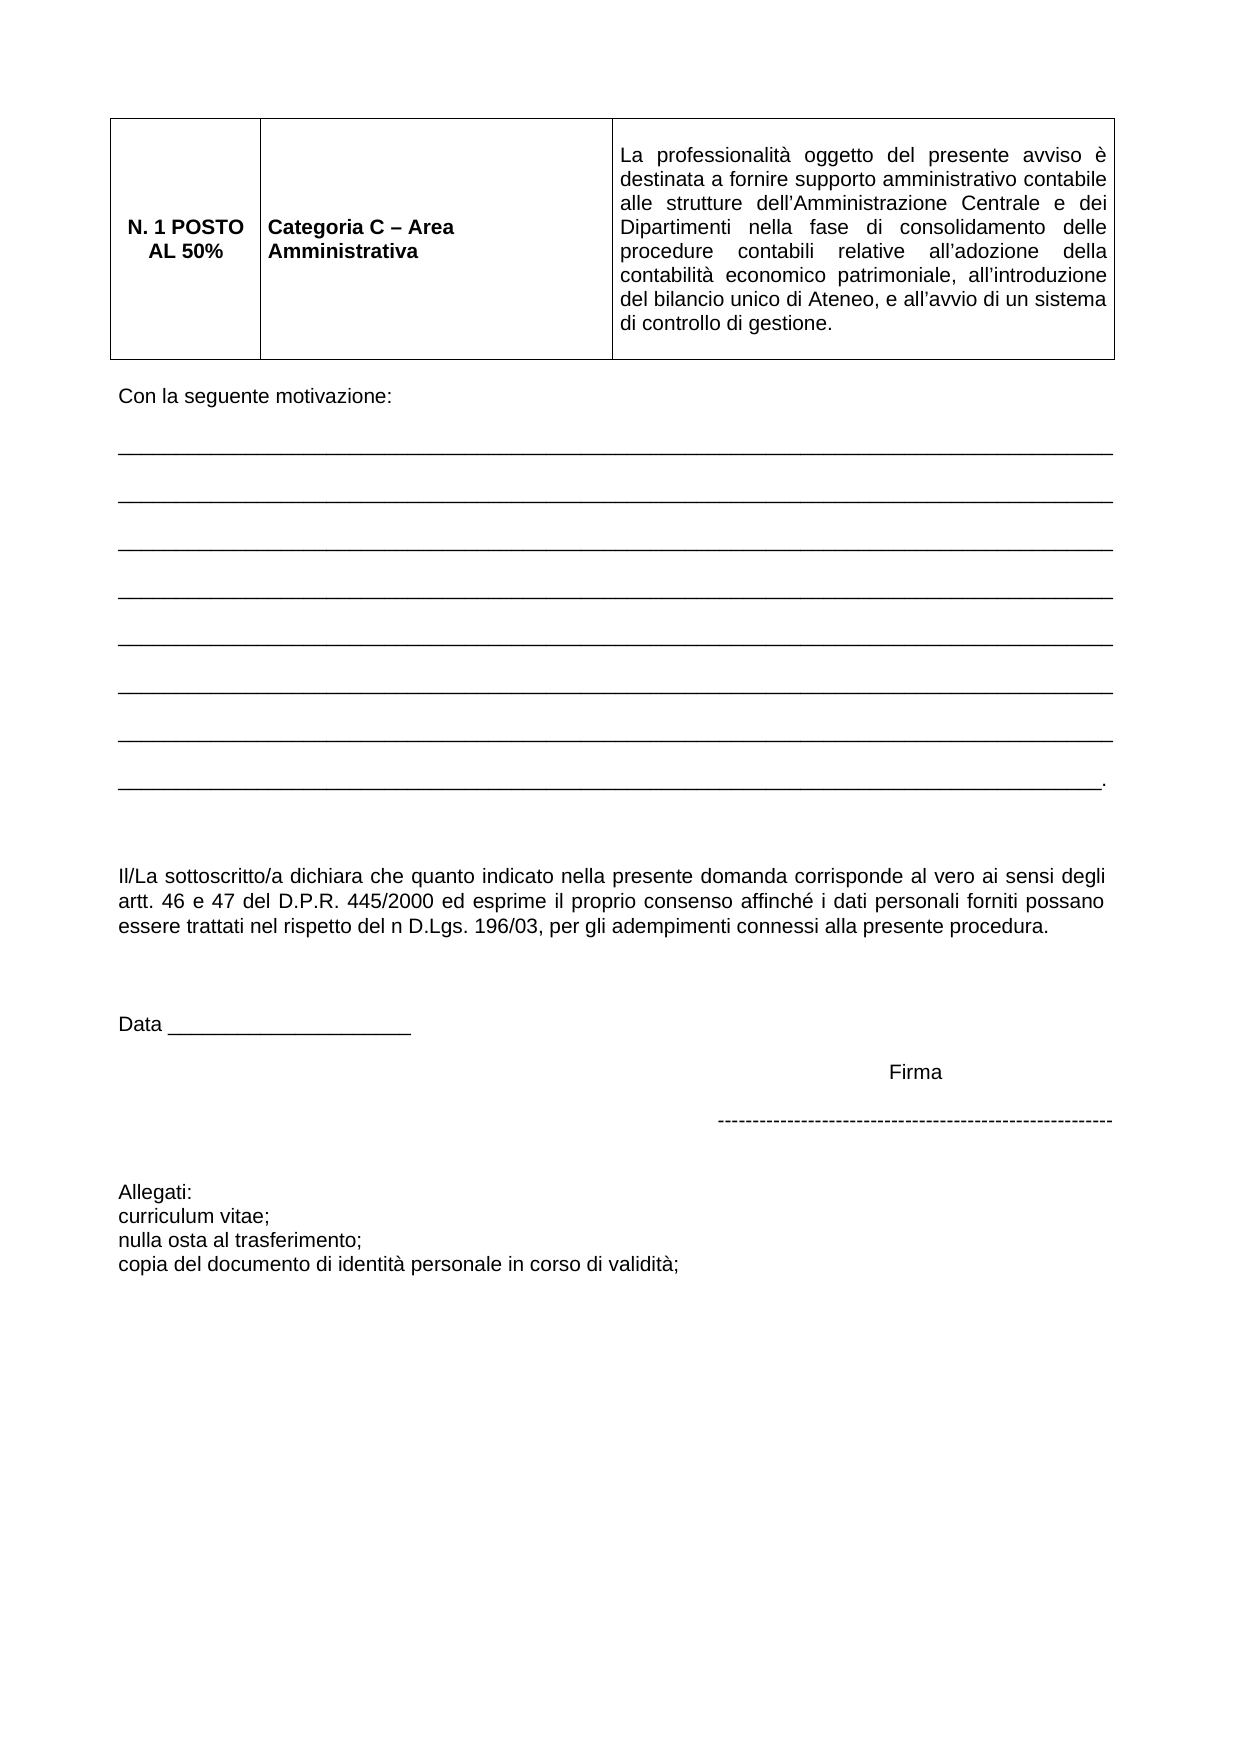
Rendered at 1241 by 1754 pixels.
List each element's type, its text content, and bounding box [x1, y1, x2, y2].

text _______________________________________________________________________________________________________________________________________________________________________________________________________________________________________________________________________________________________________________________________________________________________________________________________________________________________________________________________________________________________________________________________________________________________________________________________________________________________________________________________________________________________________________. [118, 432, 1122, 791]
table_header La professionalità oggetto del presente avviso è destinata a fornire supporto amministrativo contabile alle strutture dell’Amministrazione Centrale e dei Dipartimenti nella fase di consolidamento delle procedure contabili relative all’adozione della contabilità economico patrimoniale, all’introduzione del bilancio unico di Ateneo, e all’avvio di un sistema di controllo di gestione. [613, 119, 1114, 359]
table_header Categoria C – Area Amministrativa [261, 119, 612, 359]
text Data _____________________ [118, 1012, 1122, 1036]
text curriculum vitae; [118, 1203, 1122, 1227]
table_header N. 1 POSTO AL 50% [111, 119, 260, 359]
text Firma [709, 1060, 1122, 1084]
text Con la seguente motivazione: [118, 384, 1122, 408]
text Il/La sottoscritto/a dichiara che quanto indicato nella presente domanda corrisponde al vero ai sensi degli artt. 46 e 47 del D.P.R. 445/2000 ed esprime il proprio consenso affinché i dati personali forniti possano essere trattati nel rispetto del n D.Lgs. 196/03, per gli adempimenti connessi alla presente procedura. [118, 863, 1107, 938]
text copia del documento di identità personale in corso di validità; [118, 1251, 1122, 1275]
text --------------------------------------------------------- [709, 1108, 1122, 1132]
text Allegati: [118, 1179, 1122, 1203]
text nulla osta al trasferimento; [118, 1227, 1122, 1251]
